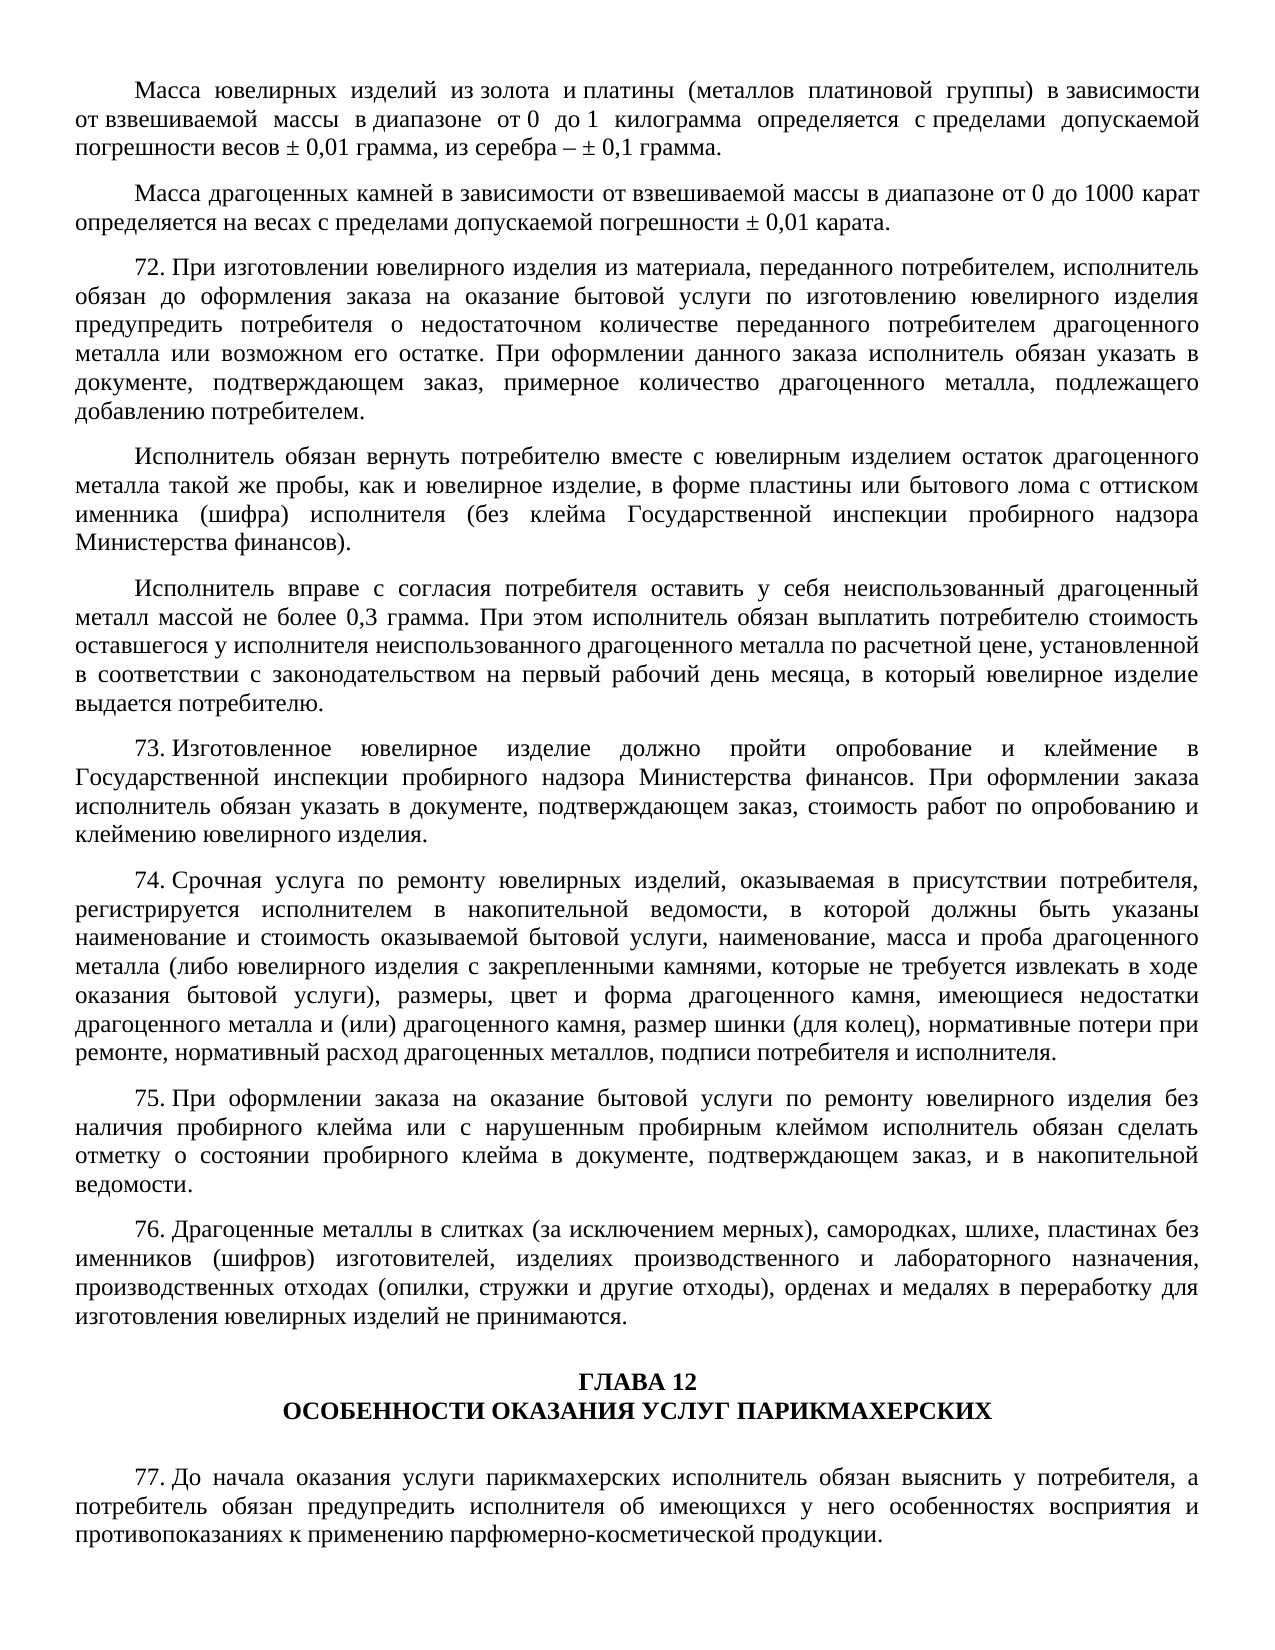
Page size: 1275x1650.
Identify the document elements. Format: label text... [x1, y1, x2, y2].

text Исполнитель обязан вернуть потребителю вместе с ювелирным изделием остаток драгоценного металла такой же пробы, как и ювелирное изделие, в форме пластины или бытового лома с оттиском именника (шифра) исполнителя (без клейма Государственной инспекции пробирного надзора Министерства финансов). [75, 441, 1200, 556]
text 75. При оформлении заказа на оказание бытовой услуги по ремонту ювелирного изделия без наличия пробирного клейма или с нарушенным пробирным клеймом исполнитель обязан сделать отметку о состоянии пробирного клейма в документе, подтверждающем заказ, и в накопительной ведомости. [75, 1083, 1200, 1198]
text 72. При изготовлении ювелирного изделия из материала, переданного потребителем, исполнитель обязан до оформления заказа на оказание бытовой услуги по изготовлению ювелирного изделия предупредить потребителя о недостаточном количестве переданного потребителем драгоценного металла или возможном его остатке. При оформлении данного заказа исполнитель обязан указать в документе, подтверждающем заказ, примерное количество драгоценного металла, подлежащего добавлению потребителем. [75, 252, 1200, 424]
text 76. Драгоценные металлы в слитках (за исключением мерных), самородках, шлихе, пластинах без именников (шифров) изготовителей, изделиях производственного и лабораторного назначения, производственных отходах (опилки, стружки и другие отходы), орденах и медалях в переработку для изготовления ювелирных изделий не принимаются. [75, 1214, 1200, 1329]
text 73. Изготовленное ювелирное изделие должно пройти опробование и клеймение в Государственной инспекции пробирного надзора Министерства финансов. При оформлении заказа исполнитель обязан указать в документе, подтверждающем заказ, стоимость работ по опробованию и клеймению ювелирного изделия. [75, 733, 1200, 848]
text 77. До начала оказания услуги парикмахерских исполнитель обязан выяснить у потребителя, а потребитель обязан предупредить исполнителя об имеющихся у него особенностях восприятия и противопоказаниях к применению парфюмерно-косметической продукции. [75, 1462, 1200, 1548]
text ГЛАВА 12 ОСОБЕННОСТИ ОКАЗАНИЯ УСЛУГ ПАРИКМАХЕРСКИХ [75, 1367, 1200, 1424]
text Масса ювелирных изделий из золота и платины (металлов платиновой группы) в зависимости от взвешиваемой массы в диапазоне от 0 до 1 килограмма определяется с пределами допускаемой погрешности весов ± 0,01 грамма, из серебра – ± 0,1 грамма. [75, 75, 1200, 161]
text 74. Срочная услуга по ремонту ювелирных изделий, оказываемая в присутствии потребителя, регистрируется исполнителем в накопительной ведомости, в которой должны быть указаны наименование и стоимость оказываемой бытовой услуги, наименование, масса и проба драгоценного металла (либо ювелирного изделия с закрепленными камнями, которые не требуется извлекать в ходе оказания бытовой услуги), размеры, цвет и форма драгоценного камня, имеющиеся недостатки драгоценного металла и (или) драгоценного камня, размер шинки (для колец), нормативные потери при ремонте, нормативный расход драгоценных металлов, подписи потребителя и исполнителя. [75, 865, 1200, 1066]
text Исполнитель вправе с согласия потребителя оставить у себя неиспользованный драгоценный металл массой не более 0,3 грамма. При этом исполнитель обязан выплатить потребителю стоимость оставшегося у исполнителя неиспользованного драгоценного металла по расчетной цене, установленной в соответствии с законодательством на первый рабочий день месяца, в который ювелирное изделие выдается потребителю. [75, 573, 1200, 717]
text Масса драгоценных камней в зависимости от взвешиваемой массы в диапазоне от 0 до 1000 карат определяется на весах с пределами допускаемой погрешности ± 0,01 карата. [75, 178, 1200, 235]
